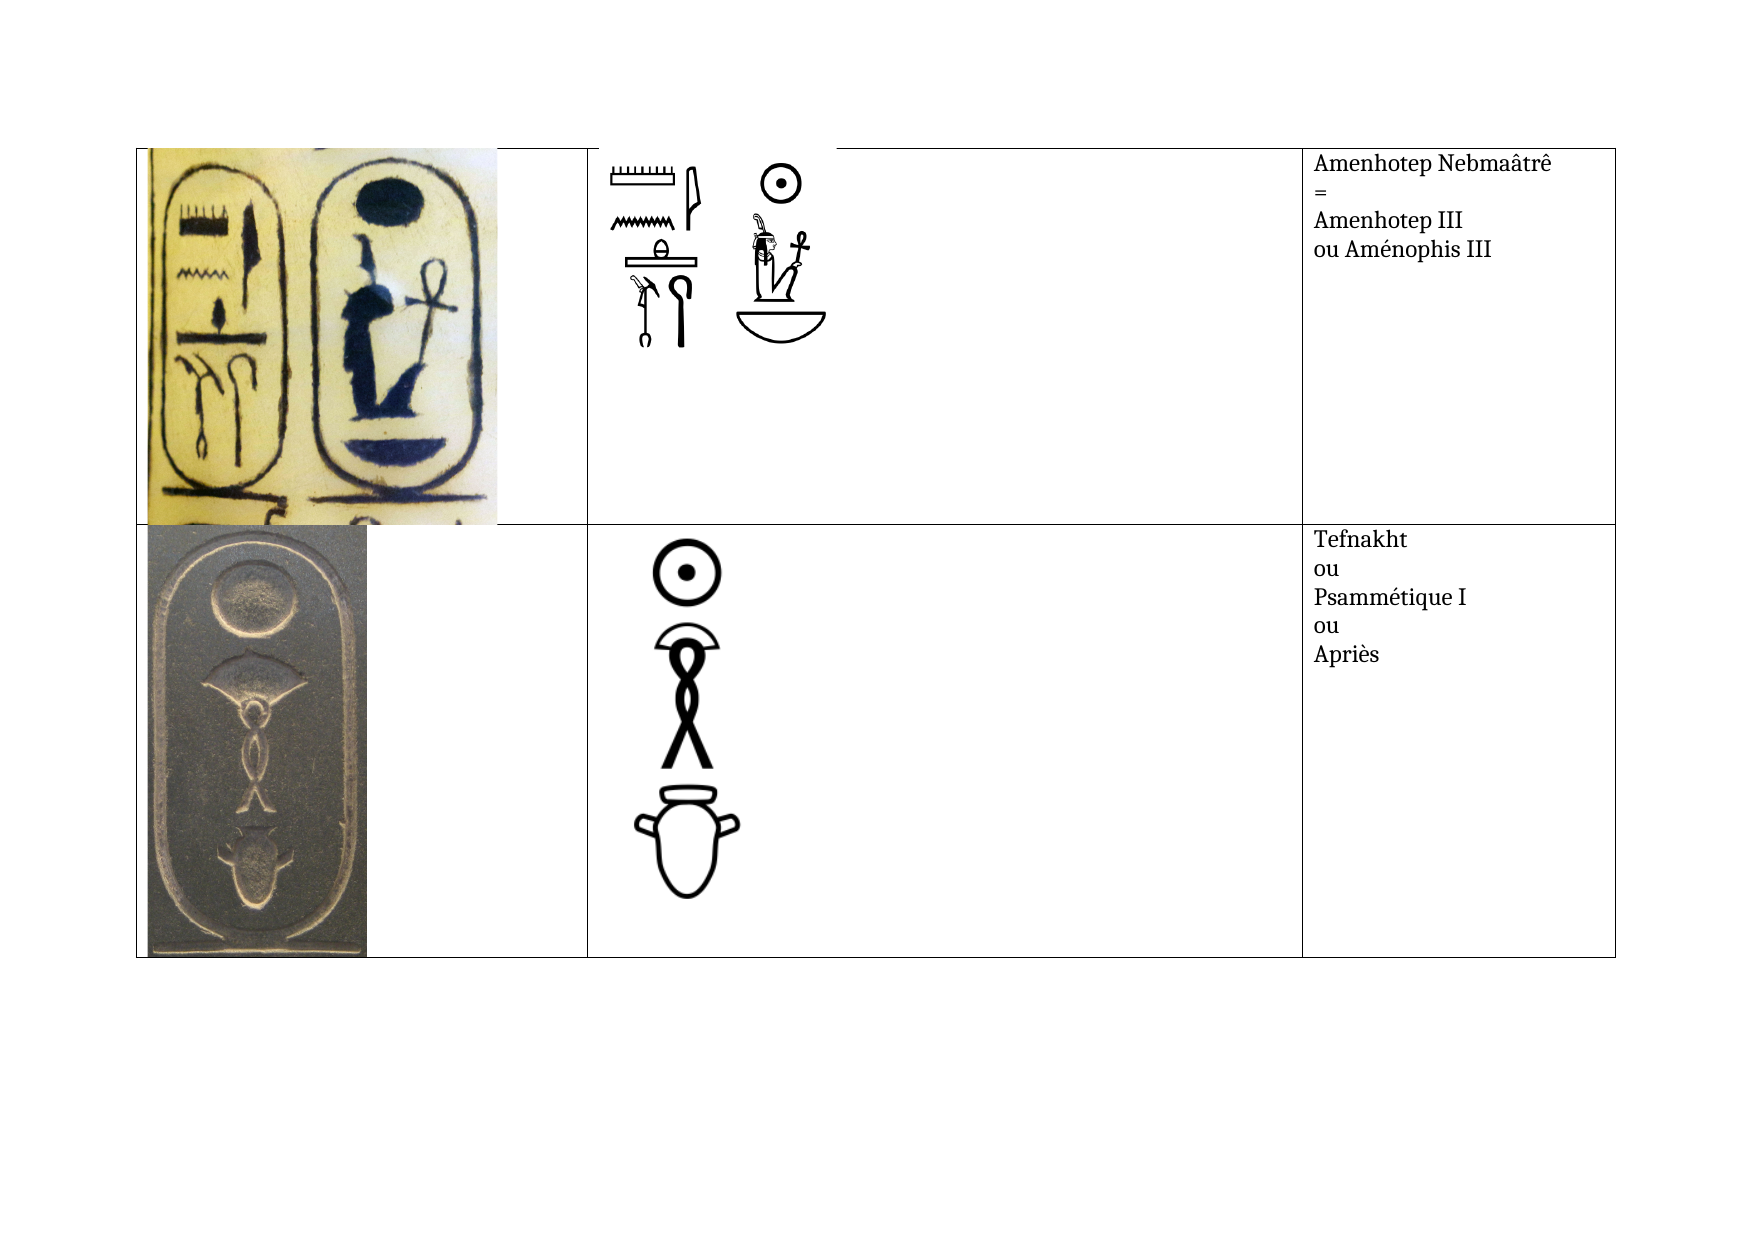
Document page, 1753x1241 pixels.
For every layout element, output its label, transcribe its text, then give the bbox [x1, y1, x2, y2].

table_cell [137, 149, 147, 524]
picture [599, 525, 765, 919]
picture [147, 148, 498, 957]
table_cell [137, 525, 147, 957]
table_cell [588, 149, 1302, 524]
table_cell [367, 525, 587, 957]
table_cell [498, 149, 587, 524]
picture [599, 148, 837, 359]
table_cell Amenhotep Nebmaâtrê = Amenhotep III ou Aménophis III [1303, 149, 1615, 524]
table_cell Tefnakht ou Psammétique I ou Apriès [1303, 525, 1615, 957]
table_cell [588, 525, 1302, 957]
